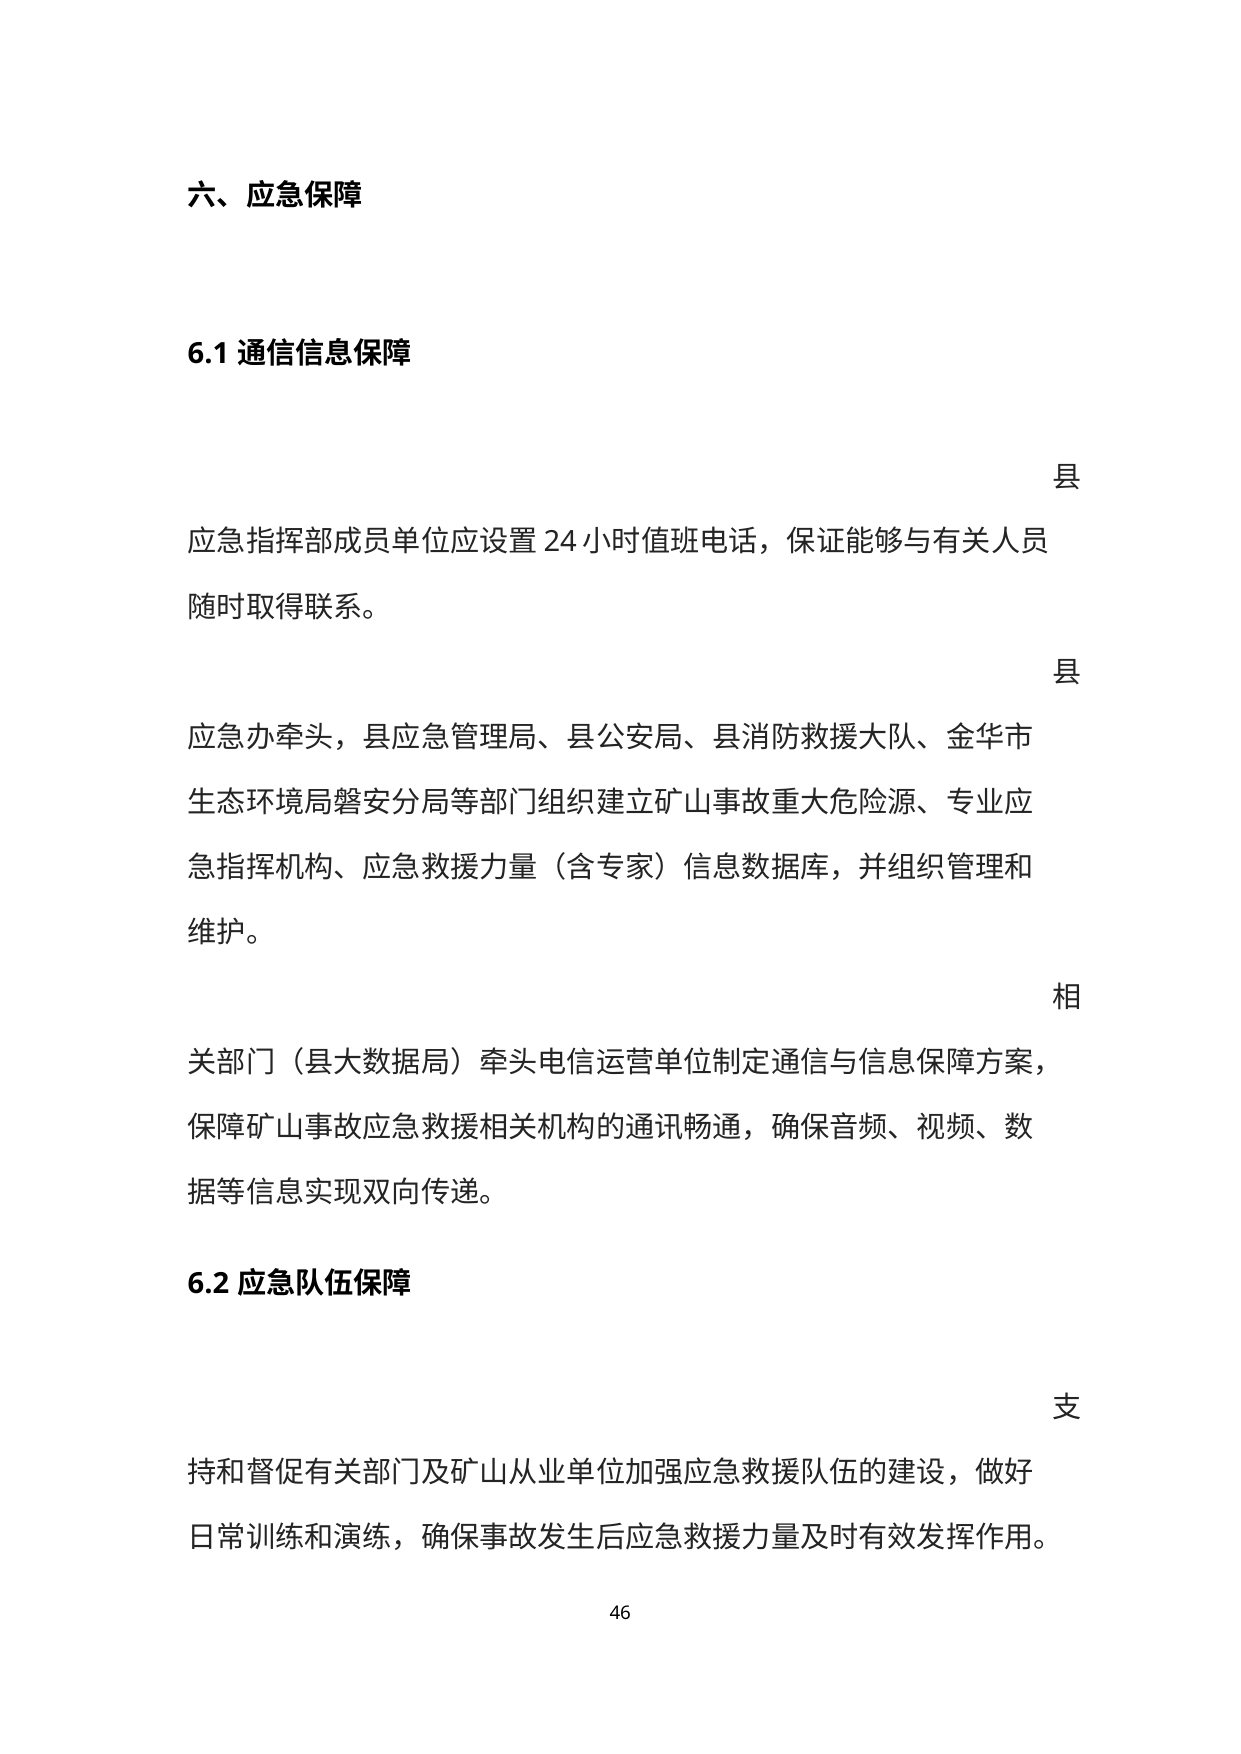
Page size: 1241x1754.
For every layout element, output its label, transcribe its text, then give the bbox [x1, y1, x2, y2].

subtitle 6.2 应急队伍保障 [187, 1249, 1053, 1314]
text 县应急办牵头，县应急管理局、县公安局、县消防救援大队、金华市生态环境局磐安分局等部门组织建立矿山事故重大危险源、专业应急指挥机构、应急救援力量（含专家）信息数据库，并组织管理和维护。 [187, 637, 1053, 962]
text 相关部门（县大数据局）牵头电信运营单位制定通信与信息保障方案，保障矿山事故应急救援相关机构的通讯畅通，确保音频、视频、数据等信息实现双向传递。 [187, 962, 1053, 1222]
subtitle 六、应急保障 [187, 160, 1053, 225]
text 县应急指挥部成员单位应设置24小时值班电话，保证能够与有关人员随时取得联系。 [187, 442, 1053, 637]
subtitle 6.1 通信信息保障 [187, 319, 1053, 384]
text 支持和督促有关部门及矿山从业单位加强应急救援队伍的建设，做好日常训练和演练，确保事故发生后应急救援力量及时有效发挥作用。 [187, 1372, 1053, 1567]
